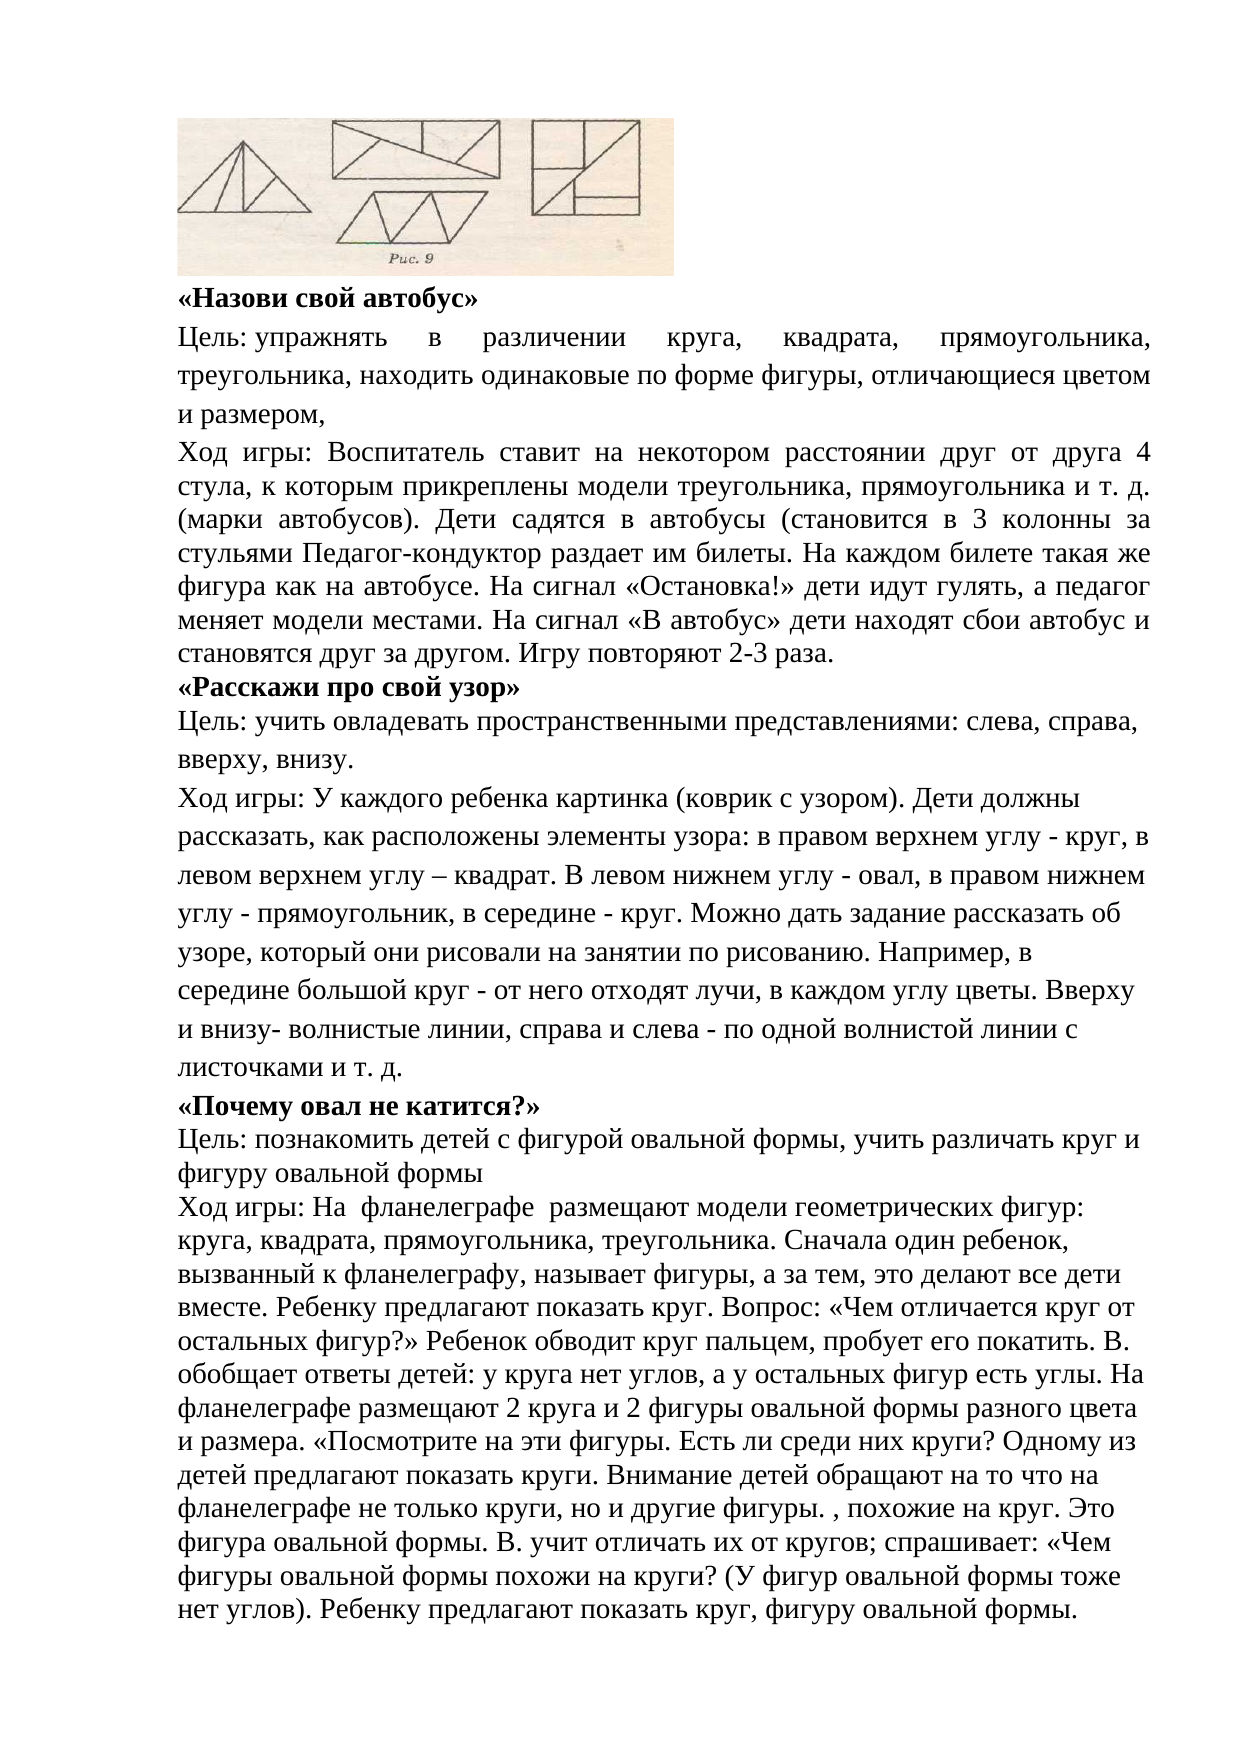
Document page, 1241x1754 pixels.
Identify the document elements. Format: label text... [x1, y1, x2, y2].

text «Назови свой автобус» [118, 280, 1152, 314]
picture [177, 118, 674, 276]
text Ход игры: Воспитатель ставит на некотором расстоянии друг от друга 4 стула, к которым прикреплены модели треугольника, прямоугольника и т. д. (марки автобусов). Дети садятся в автобусы (становится в 3 колонны за стульями Педагог-кондуктор раздает им билеты. На каждом билете такая же фигура как на автобусе. На сигнал «Остановка!» дети идут гулять, а педагог меняет модели местами. На сигнал «В автобус» дети находят сбои автобус и становятся друг за другом. Игру повторяют 2-3 раза. [177, 434, 1152, 669]
text Цель: познакомить детей с фигурой овальной формы, учить различать круг и фигуру овальной формы [177, 1122, 1152, 1189]
text «Почему овал не катится?» [177, 1088, 1152, 1122]
text «Расскажи про свой узор» [177, 669, 1152, 703]
text Цель: упражнять в различении круга, квадрата, прямоугольника, треугольника, находить одинаковые по форме фигуры, отличающиеся цветом и размером, [177, 319, 1152, 429]
text Цель: учить овладевать пространственными представлениями: слева, справа, вверху, внизу. [177, 703, 1152, 775]
text Ход игры: У каждого ребенка картинка (коврик с узором). Дети должны рассказать, как расположены элементы узора: в правом верхнем углу - круг, в левом верхнем углу – квадрат. В левом нижнем углу - овал, в правом нижнем углу - прямоугольник, в середине - круг. Можно дать задание рассказать об узоре, который они рисовали на занятии по рисованию. Например, в середине большой круг - от него отходят лучи, в каждом углу цветы. Вверху и внизу- волнистые линии, справа и слева - по одной волнистой линии с листочками и т. д. [177, 780, 1152, 1083]
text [177, 1189, 1152, 1625]
